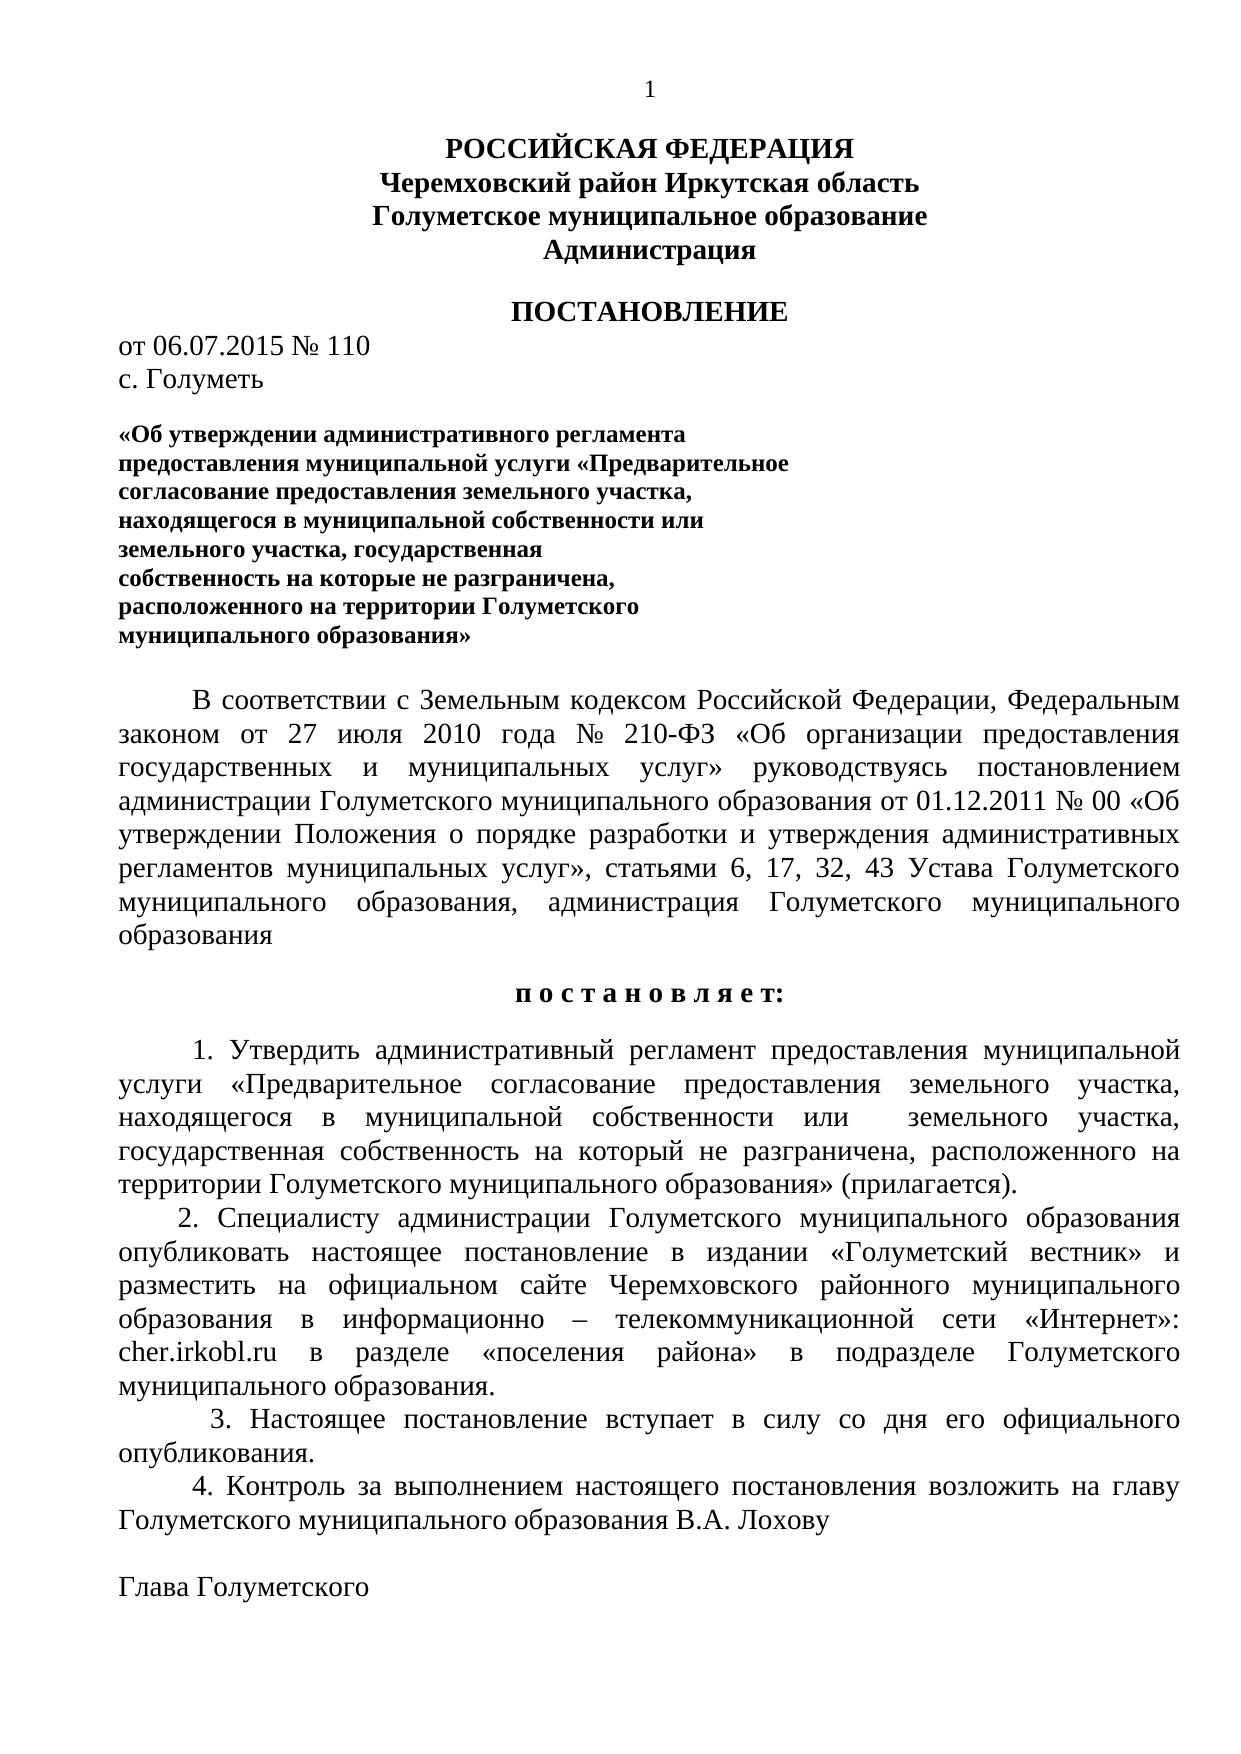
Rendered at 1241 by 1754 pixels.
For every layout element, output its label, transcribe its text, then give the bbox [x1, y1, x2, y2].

text ПОСТАНОВЛЕНИЕ [118, 294, 1181, 328]
text от 06.07.2015 № 110 [118, 328, 1181, 361]
text расположенного на территории Голуметского [118, 591, 1181, 620]
text п о с т а н о в л я е т: [118, 975, 1181, 1008]
text предоставления муниципальной услуги «Предварительное [118, 448, 1181, 476]
text РОССИЙСКАЯ ФЕДЕРАЦИЯ [118, 131, 1181, 165]
text находящегося в муниципальной собственности или [118, 505, 1181, 534]
text муниципального образования» [118, 620, 1181, 649]
text Голуметское муниципальное образование [118, 198, 1181, 232]
text собственность на которые не разграничена, [118, 563, 1181, 591]
text В соответствии с Земельным кодексом Российской Федерации, Федеральным законом от 27 июля 2010 года № 210-ФЗ «Об организации предоставления государственных и муниципальных услуг» руководствуясь постановлением администрации Голуметского муниципального образования от 01.12.2011 № 00 «Об утверждении Положения о порядке разработки и утверждения административных регламентов муниципальных услуг», статьями 6, 17, 32, 43 Устава Голуметского муниципального образования, администрация Голуметского муниципального образования [118, 682, 1181, 951]
text согласование предоставления земельного участка, [118, 476, 1181, 505]
text земельного участка, государственная [118, 534, 1181, 563]
text Администрация [118, 232, 1181, 266]
text 4. Контроль за выполнением настоящего постановления возложить на главу Голуметского муниципального образования В.А. Лохову [118, 1468, 1181, 1536]
text Глава Голуметского [118, 1569, 1181, 1603]
text 1. Утвердить административный регламент предоставления муниципальной услуги «Предварительное согласование предоставления земельного участка, находящегося в муниципальной собственности или земельного участка, государственная собственность на который не разграничена, расположенного на территории Голуметского муниципального образования» (прилагается). [118, 1032, 1181, 1200]
text Черемховский район Иркутская область [118, 165, 1181, 198]
text 2. Специалисту администрации Голуметского муниципального образования опубликовать настоящее постановление в издании «Голуметский вестник» и разместить на официальном сайте Черемховского районного муниципального образования в информационно – телекоммуникационной сети «Интернет»: cher.irkobl.ru в разделе «поселения района» в подразделе Голуметского муниципального образования. [118, 1200, 1181, 1401]
text 3. Настоящее постановление вступает в силу со дня его официального опубликования. [118, 1401, 1181, 1468]
text «Об утверждении административного регламента [118, 419, 1181, 448]
text с. Голуметь [118, 361, 1181, 395]
